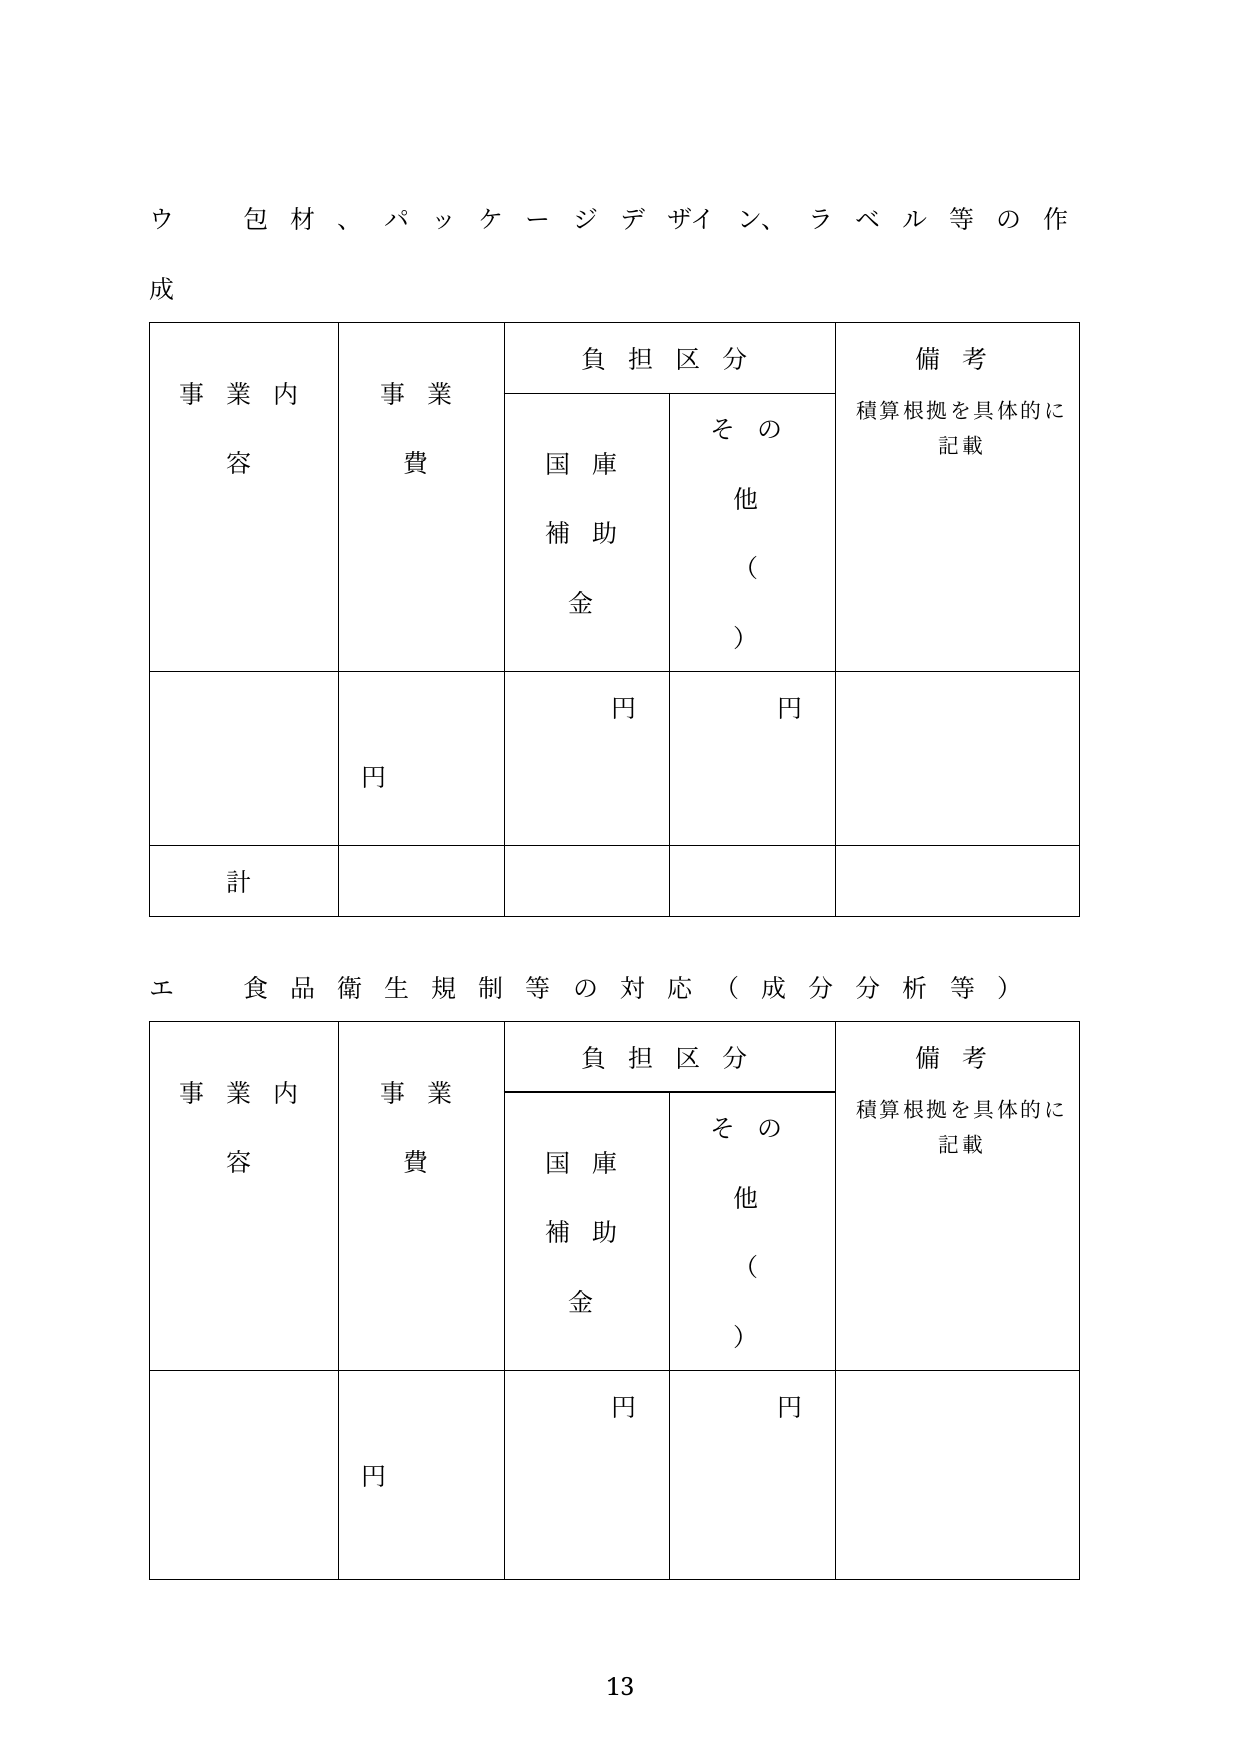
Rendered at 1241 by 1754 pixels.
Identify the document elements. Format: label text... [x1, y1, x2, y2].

table_cell 国庫補助金 [505, 394, 669, 671]
table_header 負担区分 [505, 323, 835, 392]
table_cell [836, 846, 1079, 916]
table_header 備考 積算根拠を具体的に記載 [836, 323, 1079, 671]
table_cell 円 [339, 1371, 504, 1579]
table_cell 国庫補助金 [505, 1093, 669, 1370]
table_cell その他 （ ） [670, 1093, 835, 1370]
table_cell その他 （ ） [670, 394, 835, 671]
table_header 事業費 [339, 1022, 504, 1370]
table_cell [836, 672, 1079, 845]
table_header 事業内容 [150, 323, 338, 671]
table_cell 円 [670, 672, 835, 845]
table_cell [339, 846, 504, 916]
text ウ 包材、パッケージデザイン、ラベル等の作成 [149, 183, 1091, 322]
table_cell [670, 846, 835, 916]
table_cell [505, 846, 669, 916]
table_cell [150, 672, 338, 845]
table_header 負担区分 [505, 1022, 835, 1091]
table_cell 円 [505, 672, 669, 845]
text エ 食品衛生規制等の対応（成分分析等） [149, 952, 1091, 1021]
table_cell 円 [670, 1371, 835, 1579]
table_cell 計 [150, 846, 338, 916]
table_cell [150, 1371, 338, 1579]
table_header 事業内容 [150, 1022, 338, 1370]
table_cell 円 [339, 672, 504, 845]
table_header 備考 積算根拠を具体的に記載 [836, 1022, 1079, 1370]
table_header 事業費 [339, 323, 504, 671]
table_cell 円 [505, 1371, 669, 1579]
table_cell [836, 1371, 1079, 1579]
